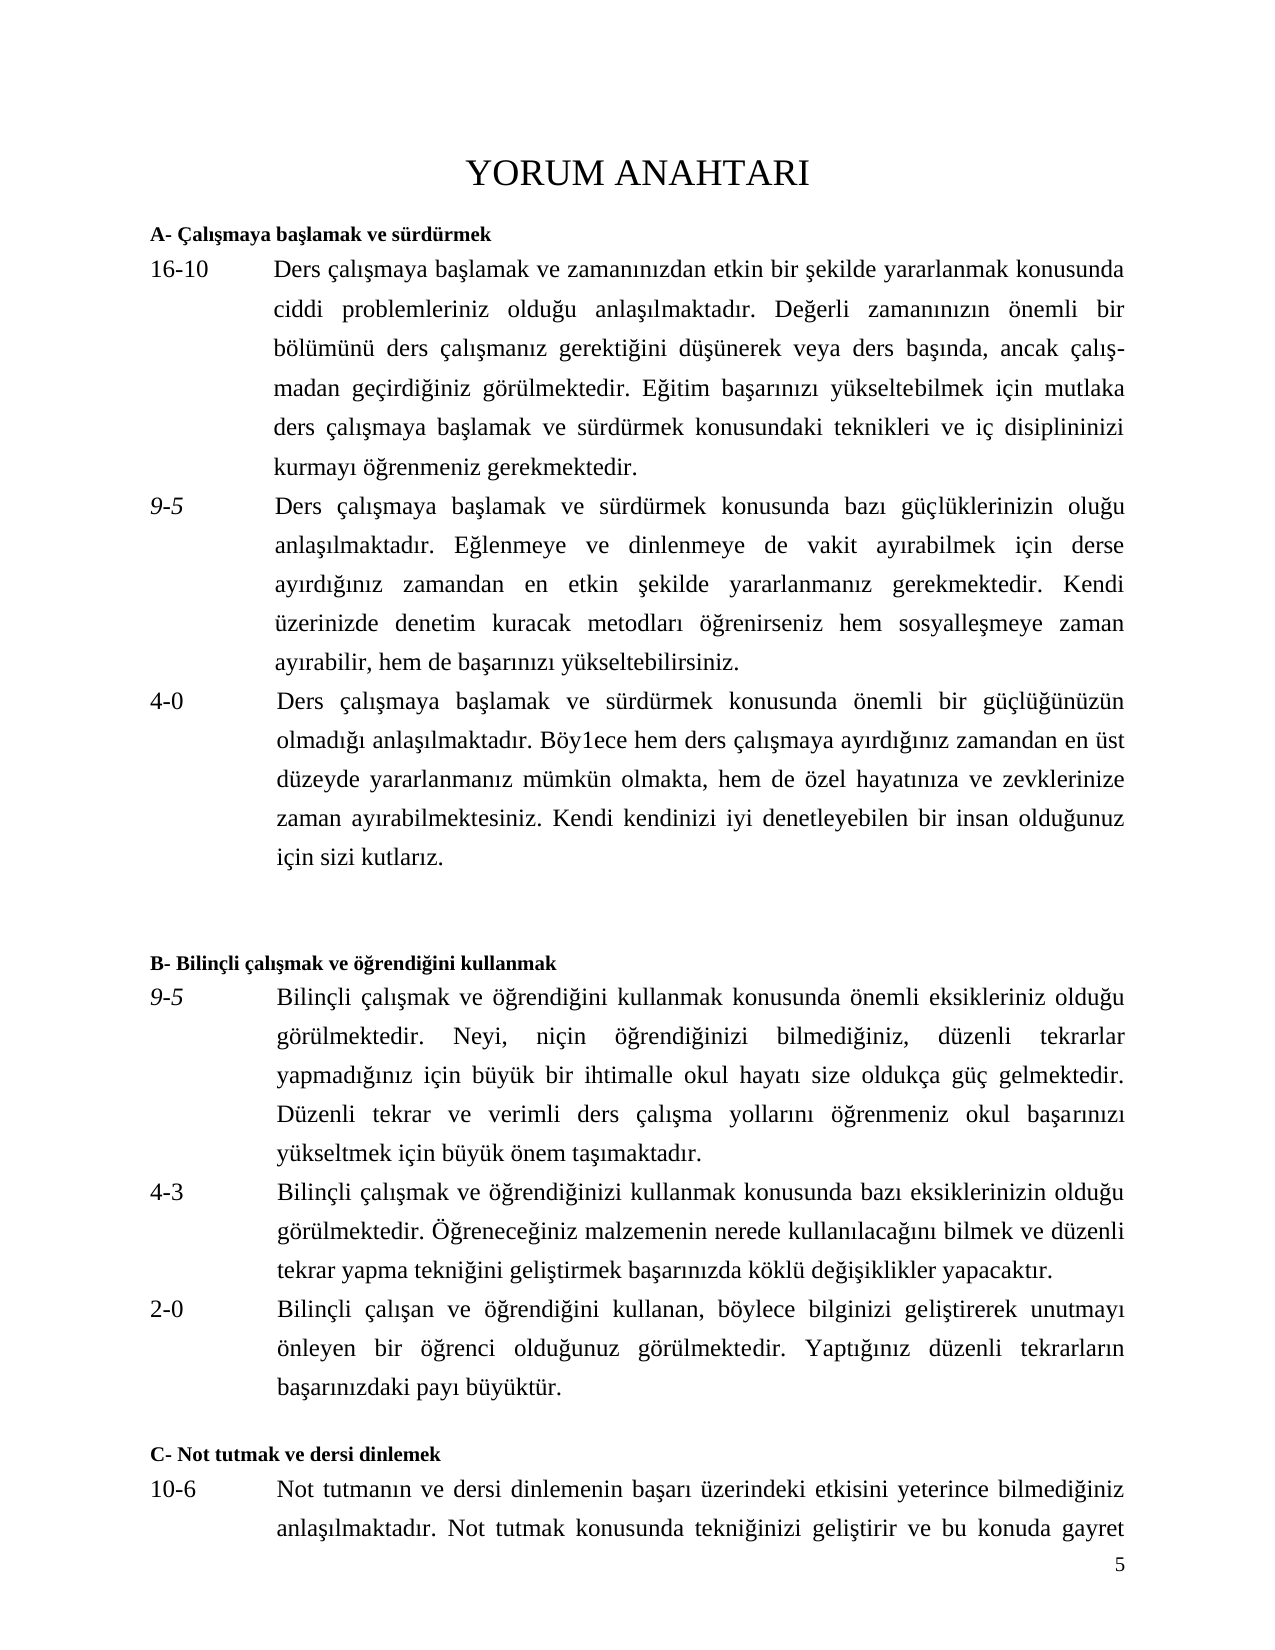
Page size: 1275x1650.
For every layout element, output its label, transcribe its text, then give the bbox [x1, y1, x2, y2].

subtitle YORUM ANAHTARI [150, 150, 1125, 193]
subtitle A- Çalışmaya başlamak ve sürdürmek [150, 222, 1125, 246]
subtitle B- Bilinçli çalışmak ve öğrendiğini kullanmak [150, 951, 1125, 975]
text 16-10 Ders çalışmaya başlamak ve zamanınızdan etkin bir şekilde yararlanmak konusunda ciddi problemleriniz olduğu anlaşılmaktadır. Değerli zamanınızın önemli bir bölümünü ders çalışmanız gerektiğini düşünerek veya ders başında, ancak çalışmadan geçirdiğiniz görülmektedir. Eğitim başarınızı yükseltebilmek için mutlaka ders çalışmaya başlamak ve sürdürmek konusundaki teknikleri ve iç disiplininizi kurmayı öğrenmeniz gerekmektedir. [150, 246, 1125, 483]
text 2-0 Bilinçli çalışan ve öğrendiğini kullanan, böylece bilginizi geliştirerek unutmayı önleyen bir öğrenci olduğunuz görülmektedir. Yaptığınız düzenli tekrarların başarınızdaki payı büyüktür. [150, 1286, 1125, 1403]
text 9-5 Bilinçli çalışmak ve öğrendiğini kullanmak konusunda önemli eksikleriniz olduğu görülmektedir. Neyi, niçin öğrendiğinizi bilmediğiniz, düzenli tekrarlar yapmadığınız için büyük bir ihtimalle okul hayatı size oldukça güç gelmektedir. Düzenli tekrar ve verimli ders çalışma yollarını öğrenmeniz okul başarınızı yükseltmek için büyük önem taşımaktadır. [150, 975, 1125, 1169]
subtitle C- Not tutmak ve dersi dinlemek [150, 1442, 1125, 1466]
text 4-0 Ders çalışmaya başlamak ve sürdürmek konusunda önemli bir güçlüğünüzün olmadığı anlaşılmaktadır. Böy1ece hem ders çalışmaya ayırdığınız zamandan en üst düzeyde yararlanmanız mümkün olmakta, hem de özel hayatınıza ve zevklerinize zaman ayırabilmektesiniz. Kendi kendinizi iyi denetleyebilen bir insan olduğunuz için sizi kutlarız. [150, 678, 1125, 873]
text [150, 1466, 1125, 1544]
text 4-3 Bilinçli çalışmak ve öğrendiğinizi kullanmak konusunda bazı eksiklerinizin olduğu görülmektedir. Öğreneceğiniz malzemenin nerede kullanılacağını bilmek ve düzenli tekrar yapma tekniğini geliştirmek başarınızda köklü değişiklikler yapacaktır. [150, 1169, 1125, 1286]
text 9-5 Ders çalışmaya başlamak ve sürdürmek konusunda bazı güçlüklerinizin oluğu anlaşılmaktadır. Eğlenmeye ve dinlenmeye de vakit ayırabilmek için derse ayırdığınız zamandan en etkin şekilde yararlanmanız gerekmektedir. Kendi üzerinizde denetim kuracak metodları öğrenirseniz hem sosyalleşmeye zaman ayırabilir, hem de başarınızı yükseltebilirsiniz. [150, 483, 1125, 678]
